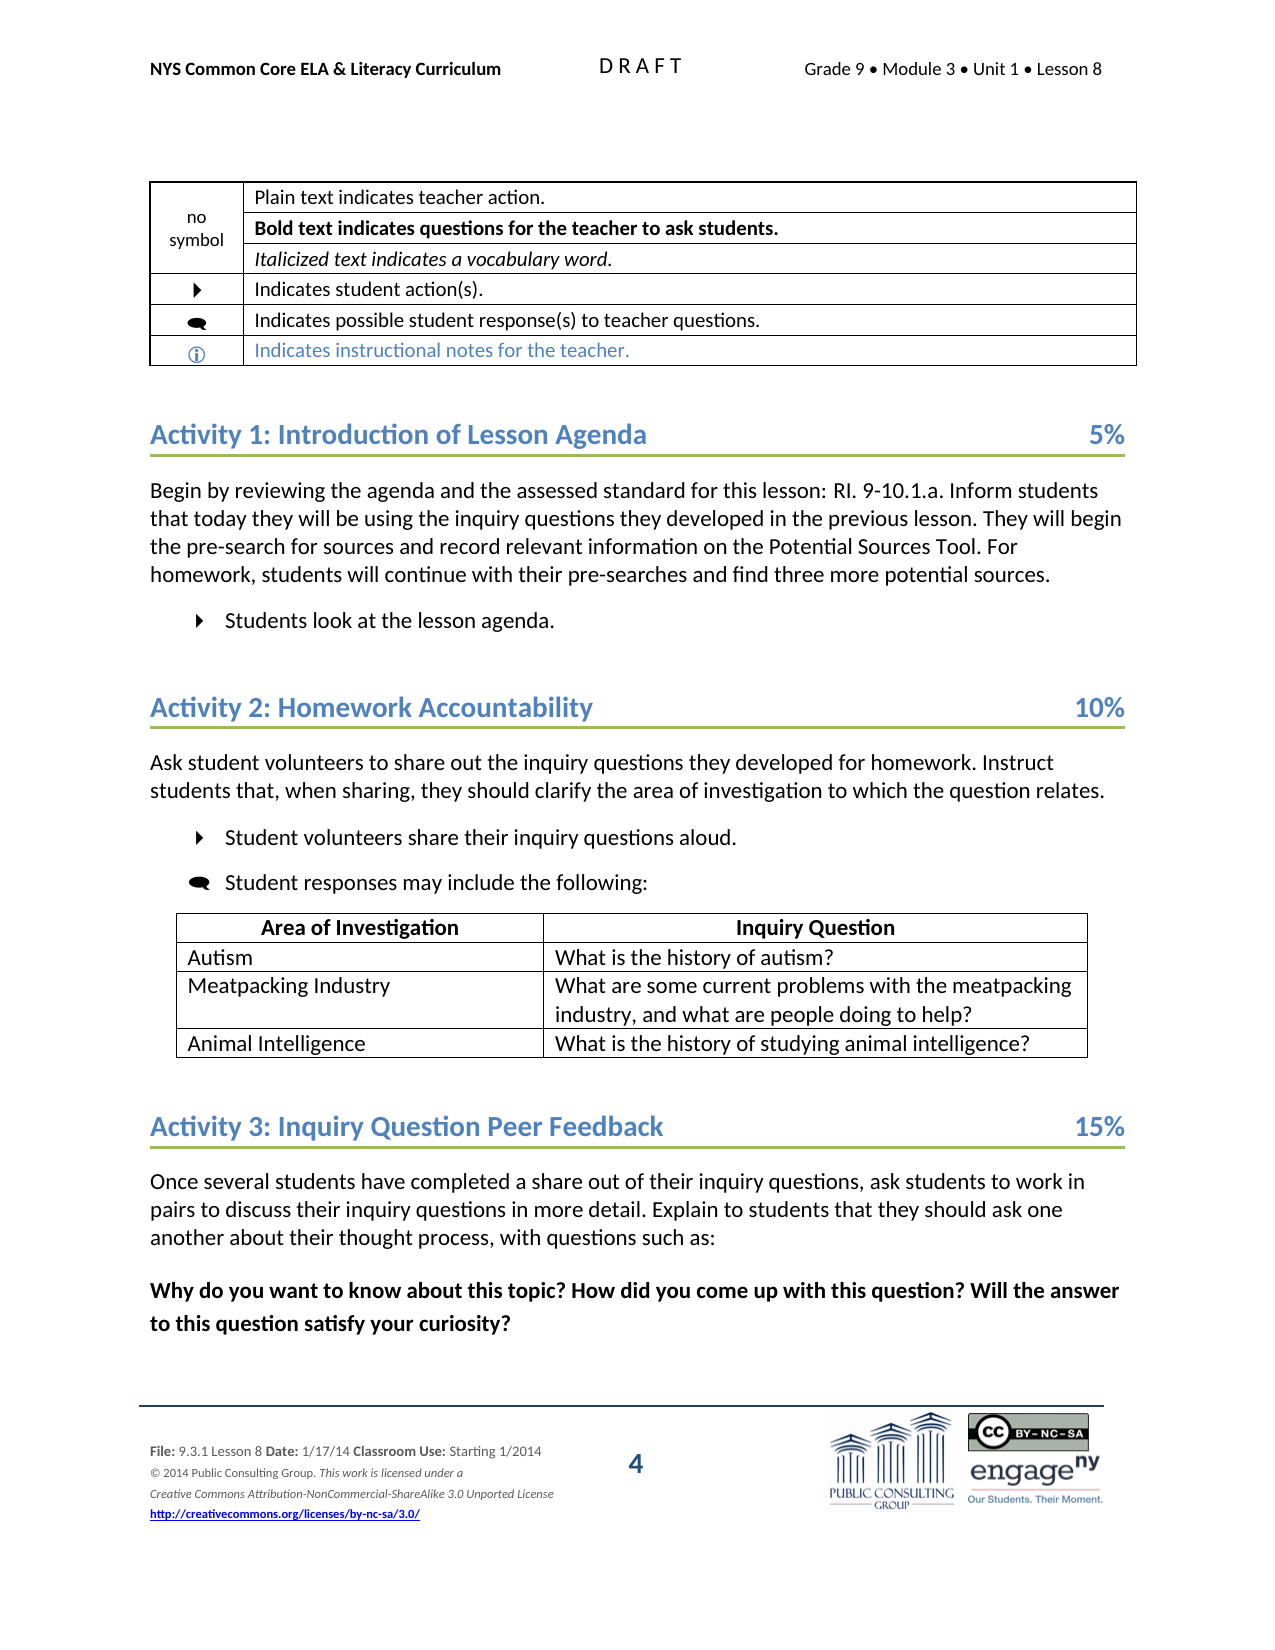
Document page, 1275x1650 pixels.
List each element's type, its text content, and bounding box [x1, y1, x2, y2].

table_cell What is the history of autism? [544, 943, 1087, 971]
table_cell What is the history of studying animal intelligence? [544, 1029, 1087, 1057]
table_cell Indicates possible student response(s) to teacher questions. [244, 305, 1136, 334]
text Students look at the lesson agenda. [187, 607, 1125, 634]
text Student volunteers share their inquiry questions aloud. [187, 823, 1125, 851]
table_cell Indicates instructional notes for the teacher. [244, 336, 1136, 365]
table_cell no symbol [151, 183, 243, 273]
table_cell [151, 305, 243, 334]
table_cell Animal Intelligence [177, 1029, 543, 1057]
text Activity 2: Homework Accountability 10% [150, 689, 1125, 726]
table_cell [151, 274, 243, 304]
table_cell Italicized text indicates a vocabulary word. [244, 244, 1136, 273]
table_cell Meatpacking Industry [177, 972, 543, 1028]
text Begin by reviewing the agenda and the assessed standard for this lesson: RI. 9-10.1.a. Inform students that today they will be using the inquiry questions they developed in the previous lesson. They will begin the pre-search for sources and record relevant information on the Potential Sources Tool. For homework, students will continue with their pre-searches and find three more potential sources. [150, 476, 1125, 588]
text Once several students have completed a share out of their inquiry questions, ask students to work in pairs to discuss their inquiry questions in more detail. Explain to students that they should ask one another about their thought process, with questions such as: [150, 1167, 1125, 1251]
table_cell Bold text indicates questions for the teacher to ask students. [244, 213, 1136, 243]
table_cell Autism [177, 943, 543, 971]
text Why do you want to know about this topic? How did you come up with this question? Will the answer to this question satisfy your curiosity? [150, 1276, 1125, 1337]
text Ask student volunteers to share out the inquiry questions they developed for homework. Instruct students that, when sharing, they should clarify the area of investigation to which the question relates. [150, 748, 1125, 804]
text Activity 1: Introduction of Lesson Agenda 5% [150, 416, 1125, 454]
table_cell Plain text indicates teacher action. [244, 183, 1136, 212]
table_header Inquiry Question [544, 914, 1087, 942]
table_cell Indicates student action(s). [244, 274, 1136, 304]
table_header Area of Investigation [177, 914, 543, 942]
table_cell What are some current problems with the meatpacking industry, and what are people doing to help? [544, 972, 1087, 1028]
text Student responses may include the following: [187, 868, 1125, 896]
text Activity 3: Inquiry Question Peer Feedback 15% [150, 1108, 1125, 1146]
table_cell [151, 336, 243, 365]
picture [825, 1408, 1104, 1513]
